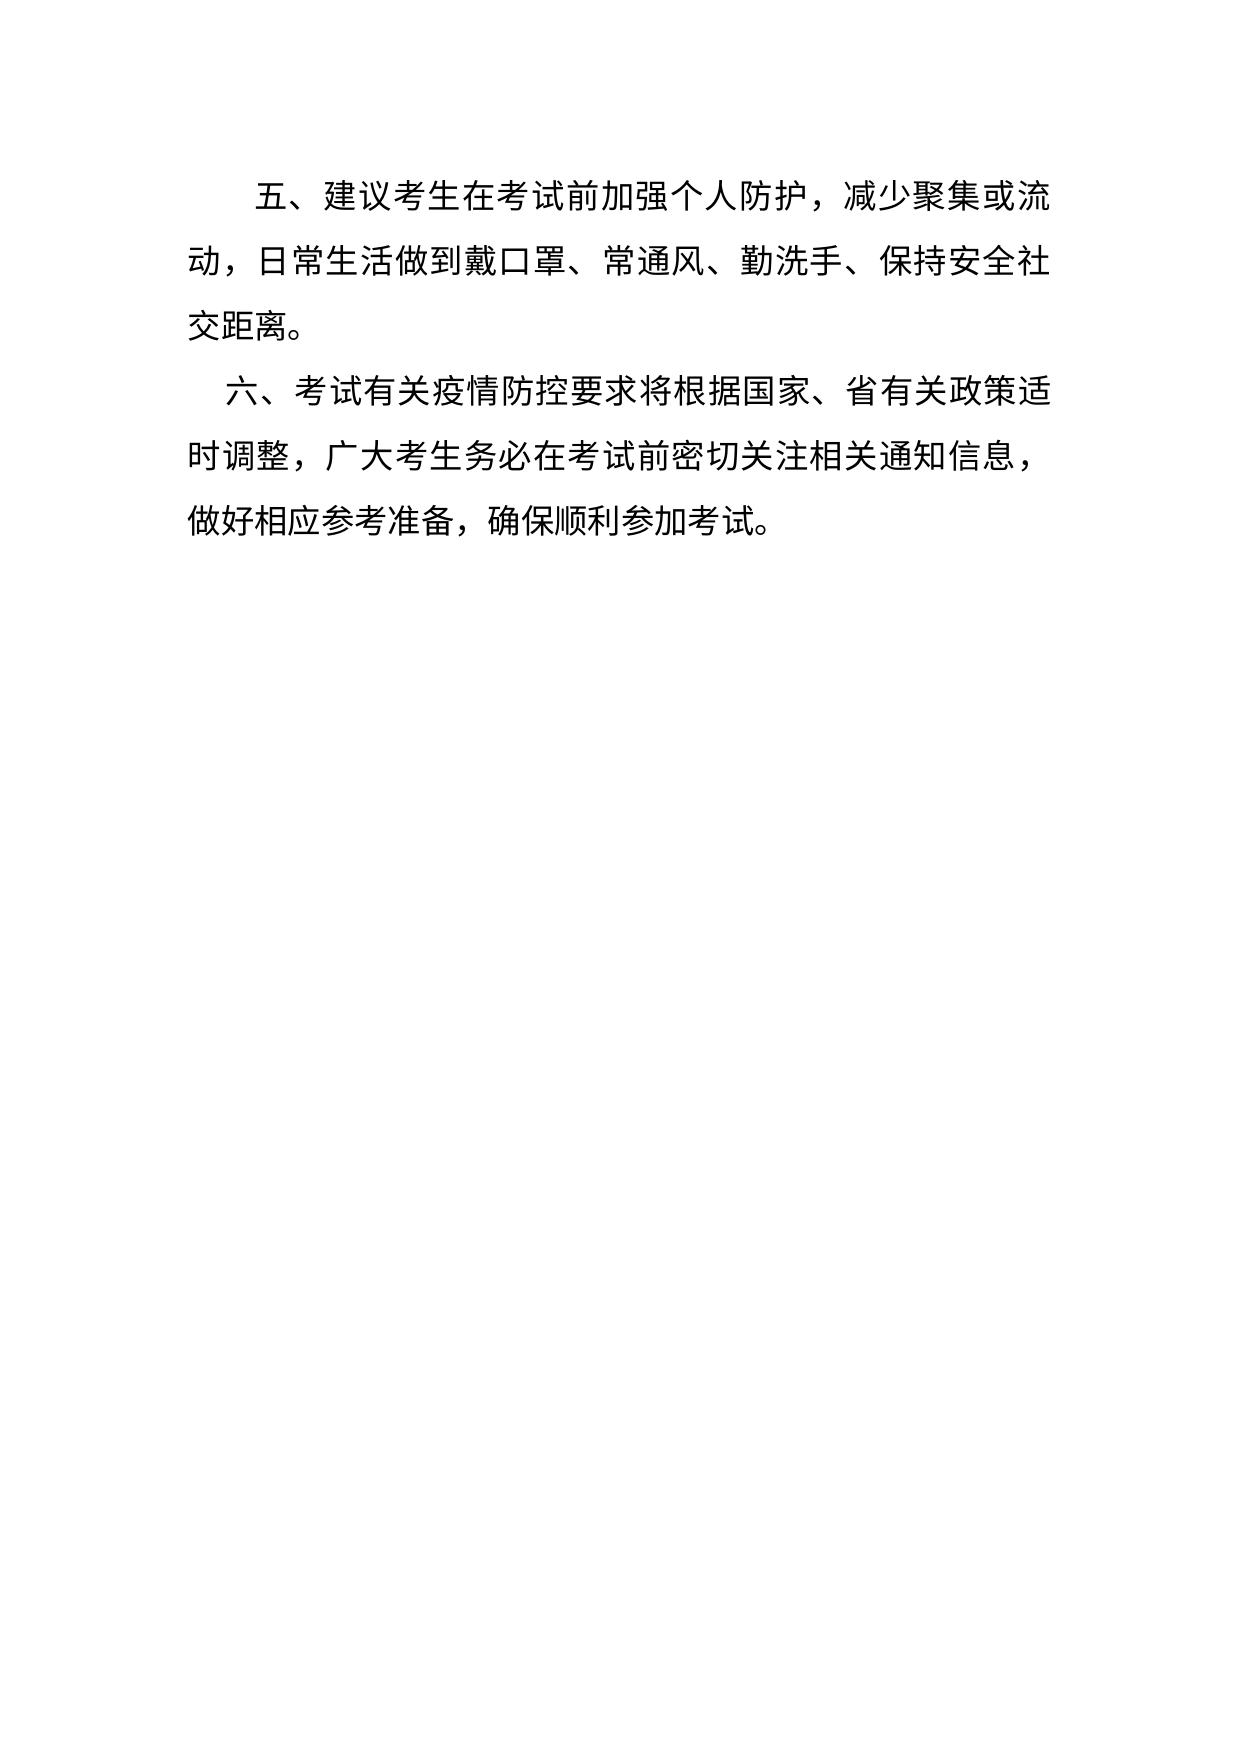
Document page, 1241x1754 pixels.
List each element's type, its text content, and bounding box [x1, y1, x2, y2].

text 五、建议考生在考试前加强个人防护，减少聚集或流动，日常生活做到戴口罩、常通风、勤洗手、保持安全社交距离。 [187, 162, 1053, 357]
text 六、考试有关疫情防控要求将根据国家、省有关政策适时调整，广大考生务必在考试前密切关注相关通知信息，做好相应参考准备，确保顺利参加考试。 [187, 357, 1053, 552]
